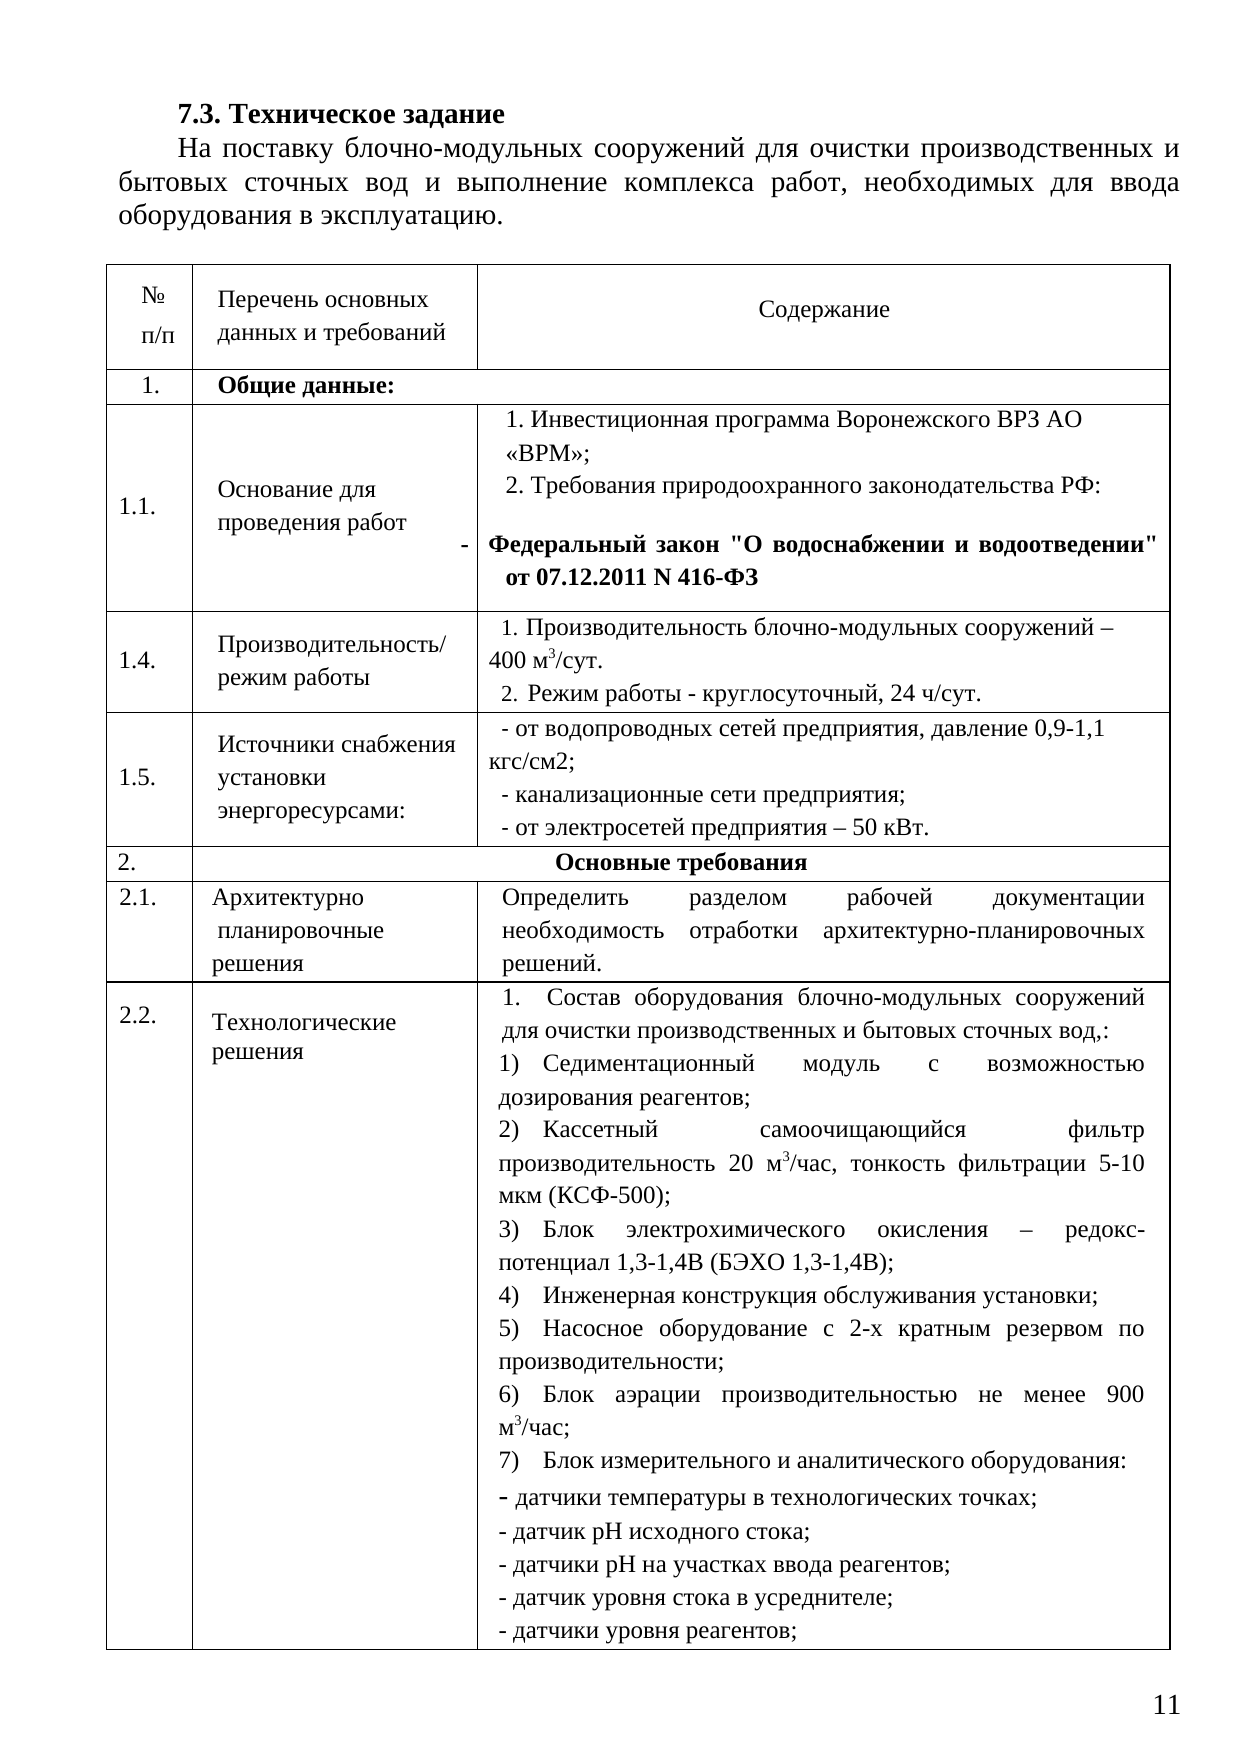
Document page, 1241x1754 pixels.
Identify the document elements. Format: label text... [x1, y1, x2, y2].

table_header Содержание [478, 265, 1169, 369]
table_cell 1.1. [107, 405, 192, 611]
table_cell 1. [107, 370, 192, 403]
table_cell Основные требования [193, 847, 1169, 881]
table_cell Определить разделом рабочей документации необходимость отработки архитектурно-планировочных решений. [478, 882, 1169, 981]
table_cell Общие данные: [193, 370, 1169, 403]
text На поставку блочно-модульных сооружений для очистки производственных и бытовых сточных вод и выполнение комплекса работ, необходимых для ввода оборудования в эксплуатацию. [118, 130, 1181, 231]
table_cell Производительность/ режим работы [193, 612, 477, 712]
table_cell 2.1. [107, 882, 192, 981]
table_cell Производительность блочно-модульных сооружений – 400 м3/сут. Режим работы - круглосуточный, 24 ч/сут. [478, 612, 1169, 712]
table_header Перечень основных данных и требований [193, 265, 477, 369]
table_cell 1.4. [107, 612, 192, 712]
table_cell 1. Инвестиционная программа Воронежского ВРЗ АО «ВРМ»; 2. Требования природоохранного законодательства РФ: - Федеральный закон "О водоснабжении и водоотведении" от 07.12.2011 N 416-ФЗ [478, 405, 1169, 611]
table_cell 2.2. [107, 983, 192, 1649]
table_cell Основание для проведения работ [193, 405, 477, 611]
table_cell 1.5. [107, 713, 192, 846]
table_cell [478, 983, 1169, 1649]
table_cell 2. [107, 847, 192, 881]
text 7.3. Техническое задание [118, 97, 1181, 130]
table_cell Архитектурно планировочные решения [193, 882, 477, 981]
table_cell Источники снабжения установки энергоресурсами: [193, 713, 477, 846]
table_header № п/п [107, 265, 192, 369]
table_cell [193, 983, 477, 1649]
table_cell от водопроводных сетей предприятия, давление 0,9-1,1 кгс/см2; канализационные сети предприятия; от электросетей предприятия – 50 кВт. [478, 713, 1169, 846]
